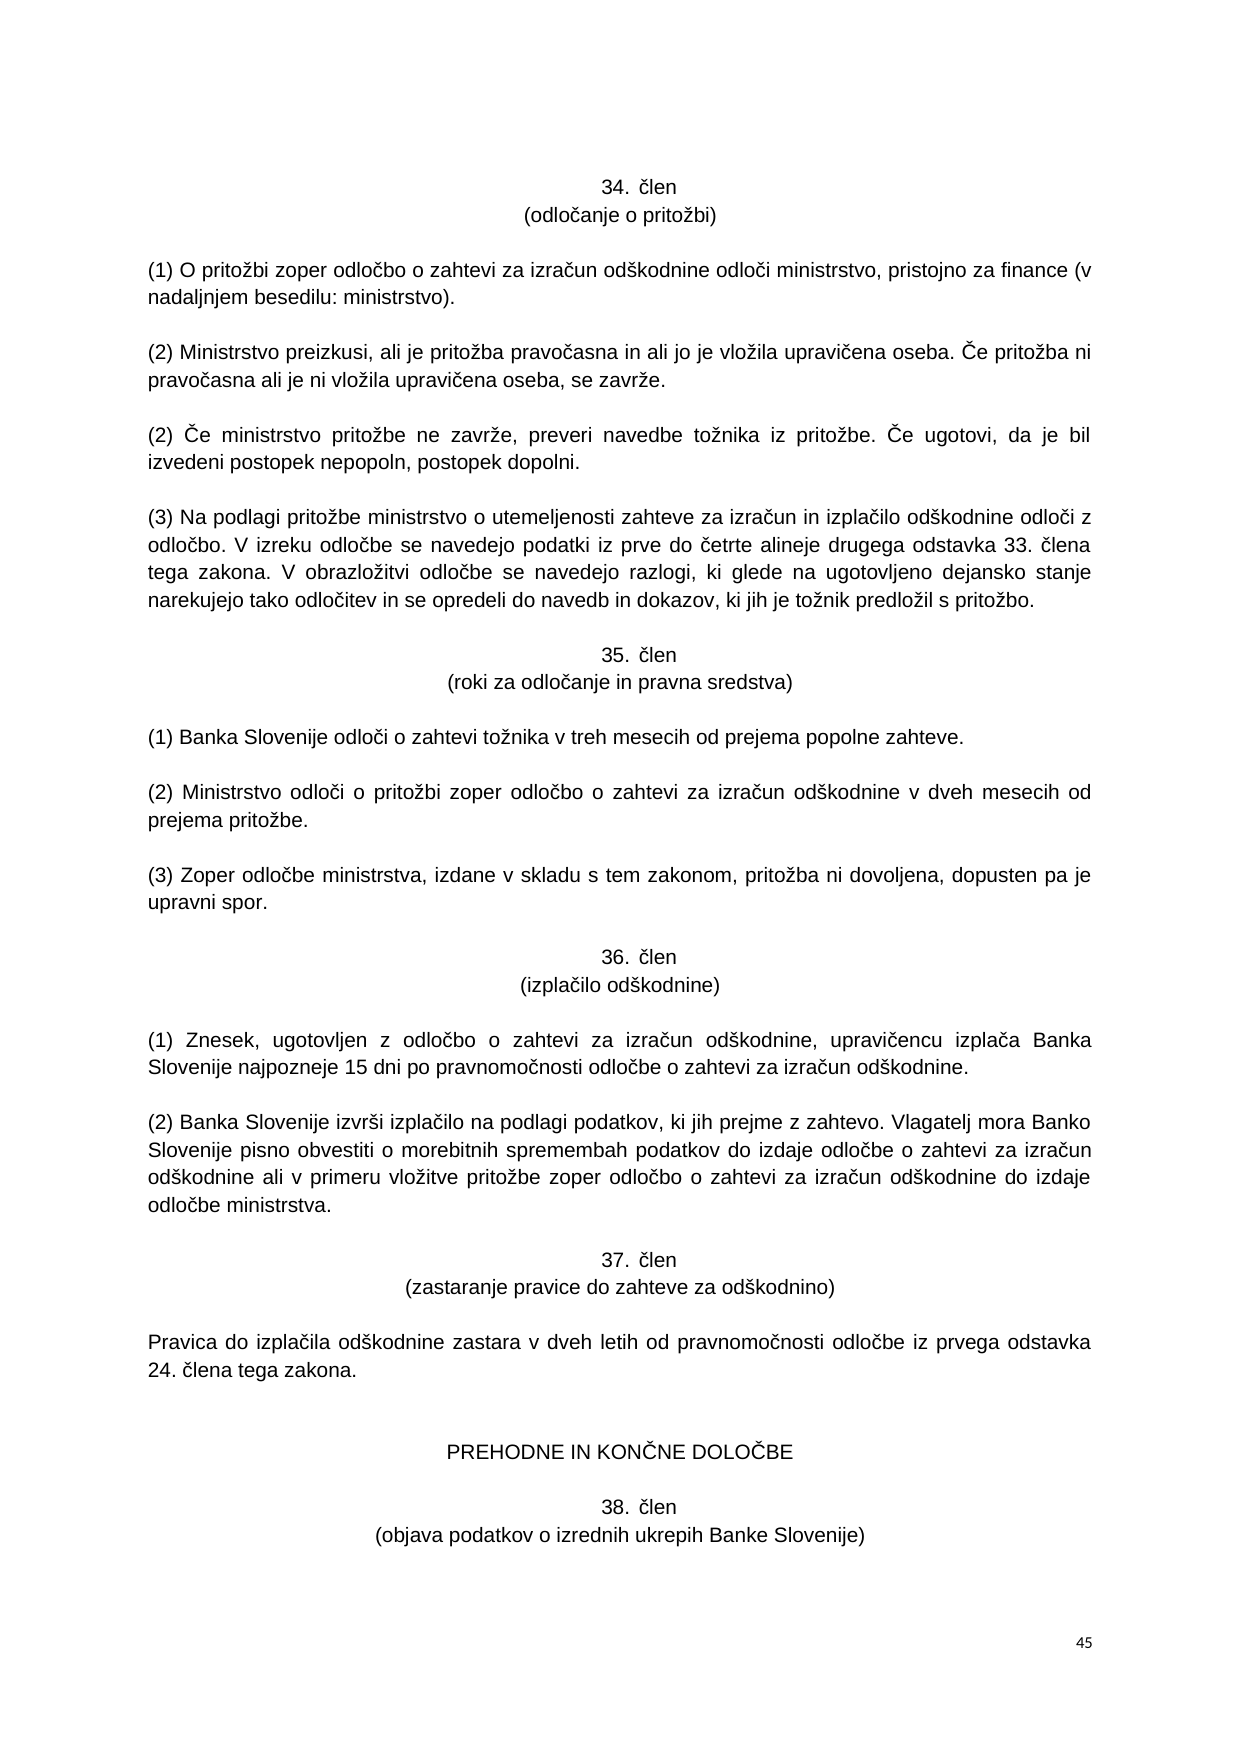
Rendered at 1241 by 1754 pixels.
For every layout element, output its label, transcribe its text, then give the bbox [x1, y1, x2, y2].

text (2) Banka Slovenije izvrši izplačilo na podlagi podatkov, ki jih prejme z zahtevo. Vlagatelj mora Banko Slovenije pisno obvestiti o morebitnih spremembah podatkov do izdaje odločbe o zahtevi za izračun odškodnine ali v primeru vložitve pritožbe zoper odločbo o zahtevi za izračun odškodnine do izdaje odločbe ministrstva. [148, 1110, 1093, 1217]
text 37. člen [185, 1248, 1093, 1272]
text Pravica do izplačila odškodnine zastara v dveh letih od pravnomočnosti odločbe iz prvega odstavka 24. člena tega zakona. [148, 1330, 1093, 1382]
text 35. člen [185, 643, 1093, 667]
text (roki za odločanje in pravna sredstva) [148, 670, 1093, 694]
text (odločanje o pritožbi) [148, 203, 1093, 227]
text PREHODNE IN KONČNE DOLOČBE [148, 1440, 1093, 1464]
text 34. člen [185, 175, 1093, 199]
text (1) Banka Slovenije odloči o zahtevi tožnika v treh mesecih od prejema popolne zahteve. [148, 725, 1093, 749]
text 38. člen [185, 1495, 1093, 1519]
text (izplačilo odškodnine) [148, 973, 1093, 997]
text (2) Ministrstvo preizkusi, ali je pritožba pravočasna in ali jo je vložila upravičena oseba. Če pritožba ni pravočasna ali je ni vložila upravičena oseba, se zavrže. [148, 340, 1093, 392]
text (2) Ministrstvo odloči o pritožbi zoper odločbo o zahtevi za izračun odškodnine v dveh mesecih od prejema pritožbe. [148, 780, 1093, 832]
text (zastaranje pravice do zahteve za odškodnino) [148, 1275, 1093, 1299]
text (objava podatkov o izrednih ukrepih Banke Slovenije) [148, 1523, 1093, 1547]
text (2) Če ministrstvo pritožbe ne zavrže, preveri navedbe tožnika iz pritožbe. Če ugotovi, da je bil izvedeni postopek nepopoln, postopek dopolni. [148, 423, 1093, 474]
text (1) O pritožbi zoper odločbo o zahtevi za izračun odškodnine odloči ministrstvo, pristojno za finance (v nadaljnjem besedilu: ministrstvo). [148, 258, 1093, 309]
text 36. člen [185, 945, 1093, 969]
text (3) Na podlagi pritožbe ministrstvo o utemeljenosti zahteve za izračun in izplačilo odškodnine odloči z odločbo. V izreku odločbe se navedejo podatki iz prve do četrte alineje drugega odstavka 33. člena tega zakona. V obrazložitvi odločbe se navedejo razlogi, ki glede na ugotovljeno dejansko stanje narekujejo tako odločitev in se opredeli do navedb in dokazov, ki jih je tožnik predložil s pritožbo. [148, 505, 1093, 612]
text (3) Zoper odločbe ministrstva, izdane v skladu s tem zakonom, pritožba ni dovoljena, dopusten pa je upravni spor. [148, 863, 1093, 914]
text (1) Znesek, ugotovljen z odločbo o zahtevi za izračun odškodnine, upravičencu izplača Banka Slovenije najpozneje 15 dni po pravnomočnosti odločbe o zahtevi za izračun odškodnine. [148, 1028, 1093, 1079]
